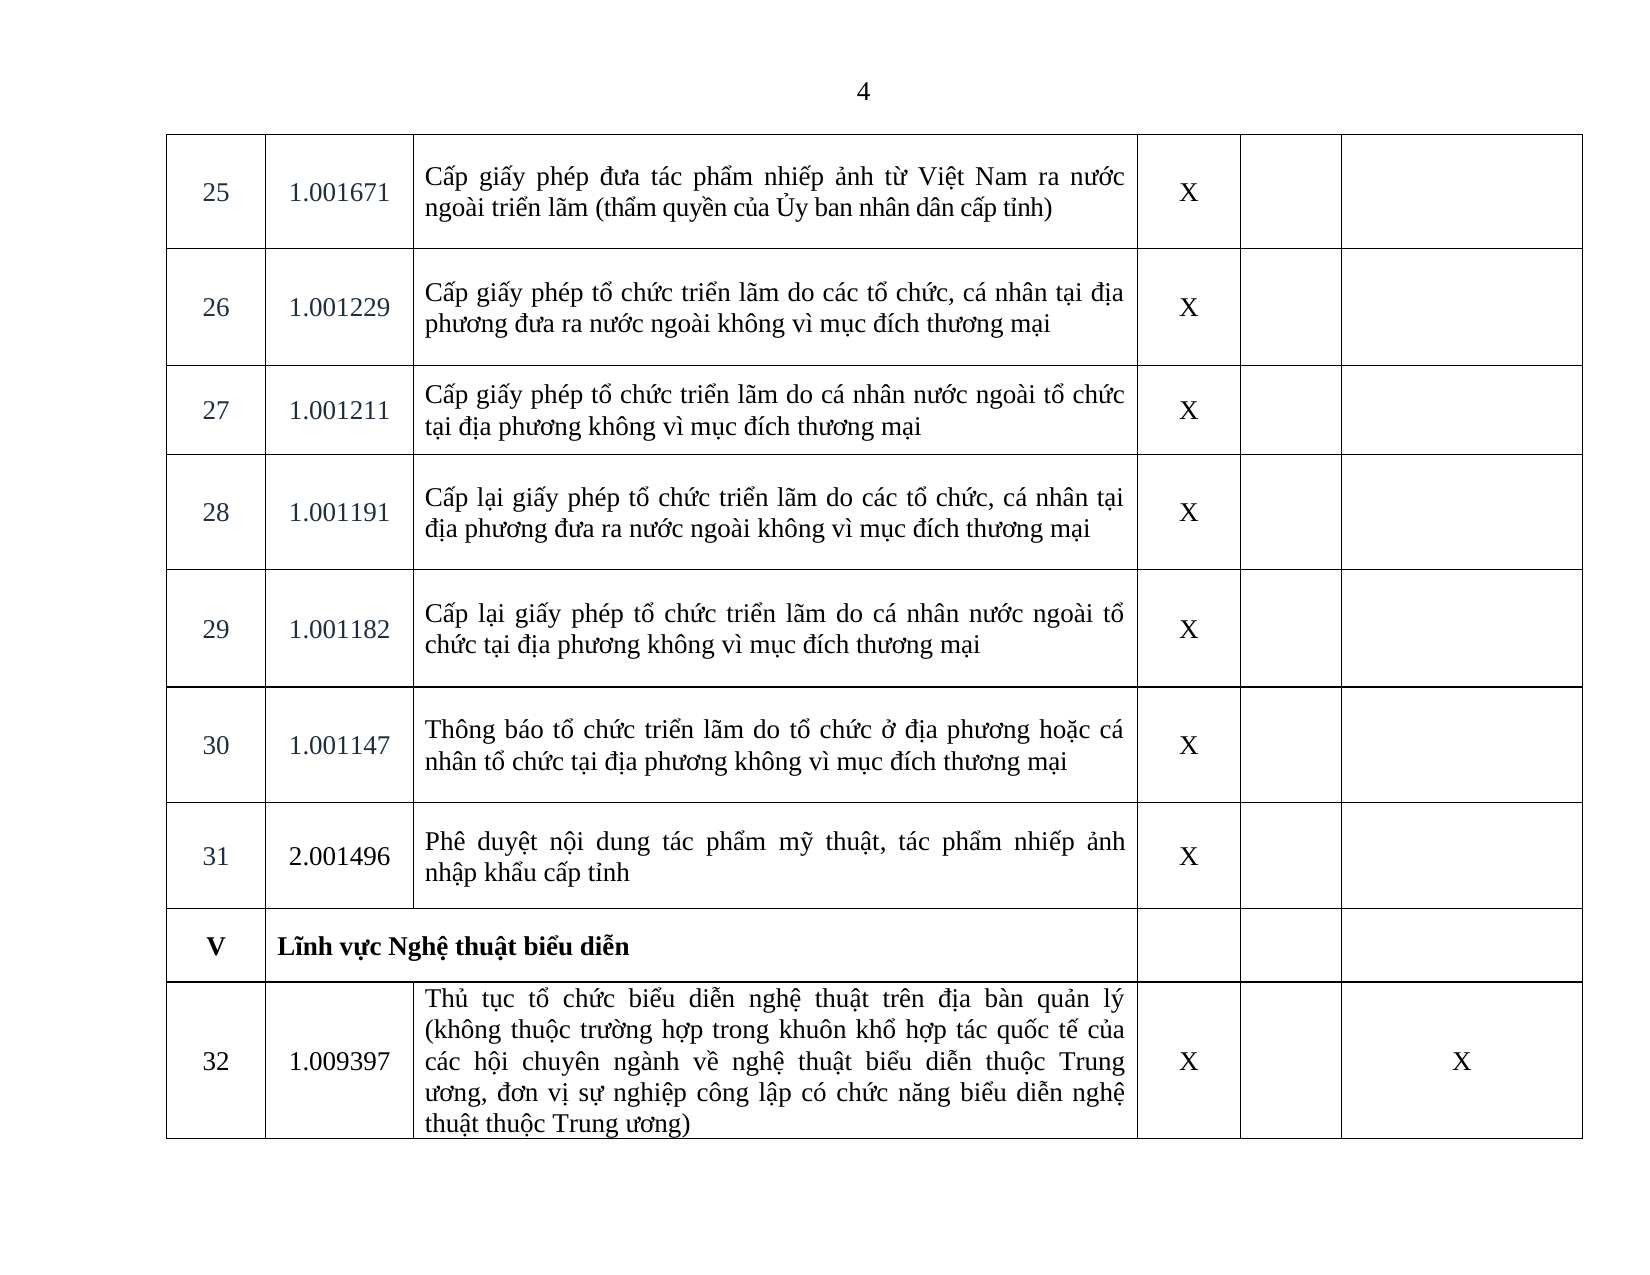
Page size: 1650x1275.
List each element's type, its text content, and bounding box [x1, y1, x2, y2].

table_cell [1138, 909, 1240, 981]
table_cell 32 [167, 983, 265, 1138]
table_cell [1241, 249, 1341, 365]
table_cell X [1342, 983, 1582, 1138]
table_cell Thủ tục tổ chức biểu diễn nghệ thuật trên địa bàn quản lý (không thuộc trường hợp trong khuôn khổ hợp tác quốc tế của các hội chuyên ngành về nghệ thuật biểu diễn thuộc Trung ương, đơn vị sự nghiệp công lập có chức năng biểu diễn nghệ thuật thuộc Trung ương) [691, 983, 1137, 1138]
table_cell [1241, 366, 1341, 454]
table_cell X [1138, 135, 1240, 248]
table_cell 29 [167, 570, 265, 686]
table_cell Cấp giấy phép tổ chức triển lãm do cá nhân nước ngoài tổ chức tại địa phương không vì mục đích thương mại [414, 366, 1137, 454]
table_cell [1241, 909, 1341, 981]
table_cell [1342, 366, 1582, 454]
table_cell [1342, 135, 1582, 248]
table_cell [1241, 570, 1341, 686]
table_cell X [1138, 688, 1240, 802]
table_cell 1.001671 [266, 135, 413, 248]
table_cell Phê duyệt nội dung tác phẩm mỹ thuật, tác phẩm nhiếp ảnh nhập khẩu cấp tỉnh [414, 803, 1137, 908]
table_cell X [1138, 249, 1240, 365]
table_cell [1241, 135, 1341, 248]
table_cell 1.001191 [266, 455, 413, 569]
table_cell X [1138, 983, 1240, 1138]
table_cell [1241, 455, 1341, 569]
table_cell 30 [167, 688, 265, 802]
table_cell Thông báo tổ chức triển lãm do tổ chức ở địa phương hoặc cá nhân tổ chức tại địa phương không vì mục đích thương mại [414, 688, 1137, 802]
table_cell [1241, 803, 1341, 908]
table_cell Cấp lại giấy phép tổ chức triển lãm do các tổ chức, cá nhân tại địa phương đưa ra nước ngoài không vì mục đích thương mại [414, 455, 1137, 569]
table_cell 1.001229 [266, 249, 413, 365]
table_cell 1.009397 [266, 983, 413, 1138]
table_cell [1241, 983, 1341, 1138]
table_cell 1.001182 [266, 570, 413, 686]
table_cell Cấp lại giấy phép tổ chức triển lãm do cá nhân nước ngoài tổ chức tại địa phương không vì mục đích thương mại [414, 570, 1137, 686]
table_cell Cấp giấy phép đưa tác phẩm nhiếp ảnh từ Việt Nam ra nước ngoài triển lãm (thẩm quyền của Ủy ban nhân dân cấp tỉnh) [414, 135, 1137, 248]
table_cell [1342, 688, 1582, 802]
table_cell [1342, 803, 1582, 908]
table_cell [1342, 249, 1582, 365]
table_cell [1342, 909, 1582, 981]
table_cell Lĩnh vực Nghệ thuật biểu diễn [266, 909, 1137, 981]
table_cell 27 [167, 366, 265, 454]
table_cell Cấp giấy phép tổ chức triển lãm do các tổ chức, cá nhân tại địa phương đưa ra nước ngoài không vì mục đích thương mại [414, 249, 1137, 365]
table_cell 31 [167, 803, 265, 908]
table_cell 26 [167, 249, 265, 365]
table_cell [1241, 688, 1341, 802]
table_cell 2.001496 [266, 803, 413, 908]
table_cell V [167, 909, 265, 981]
table_cell X [1138, 570, 1240, 686]
table_cell X [1138, 803, 1240, 908]
table_cell 28 [167, 455, 265, 569]
table_cell 25 [167, 135, 265, 248]
table_cell [1342, 570, 1582, 686]
table_cell 1.001147 [266, 688, 413, 802]
table_cell X [1138, 455, 1240, 569]
table_cell 1.001211 [266, 366, 413, 454]
table_cell [1342, 455, 1582, 569]
table_cell X [1138, 366, 1240, 454]
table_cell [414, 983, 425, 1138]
